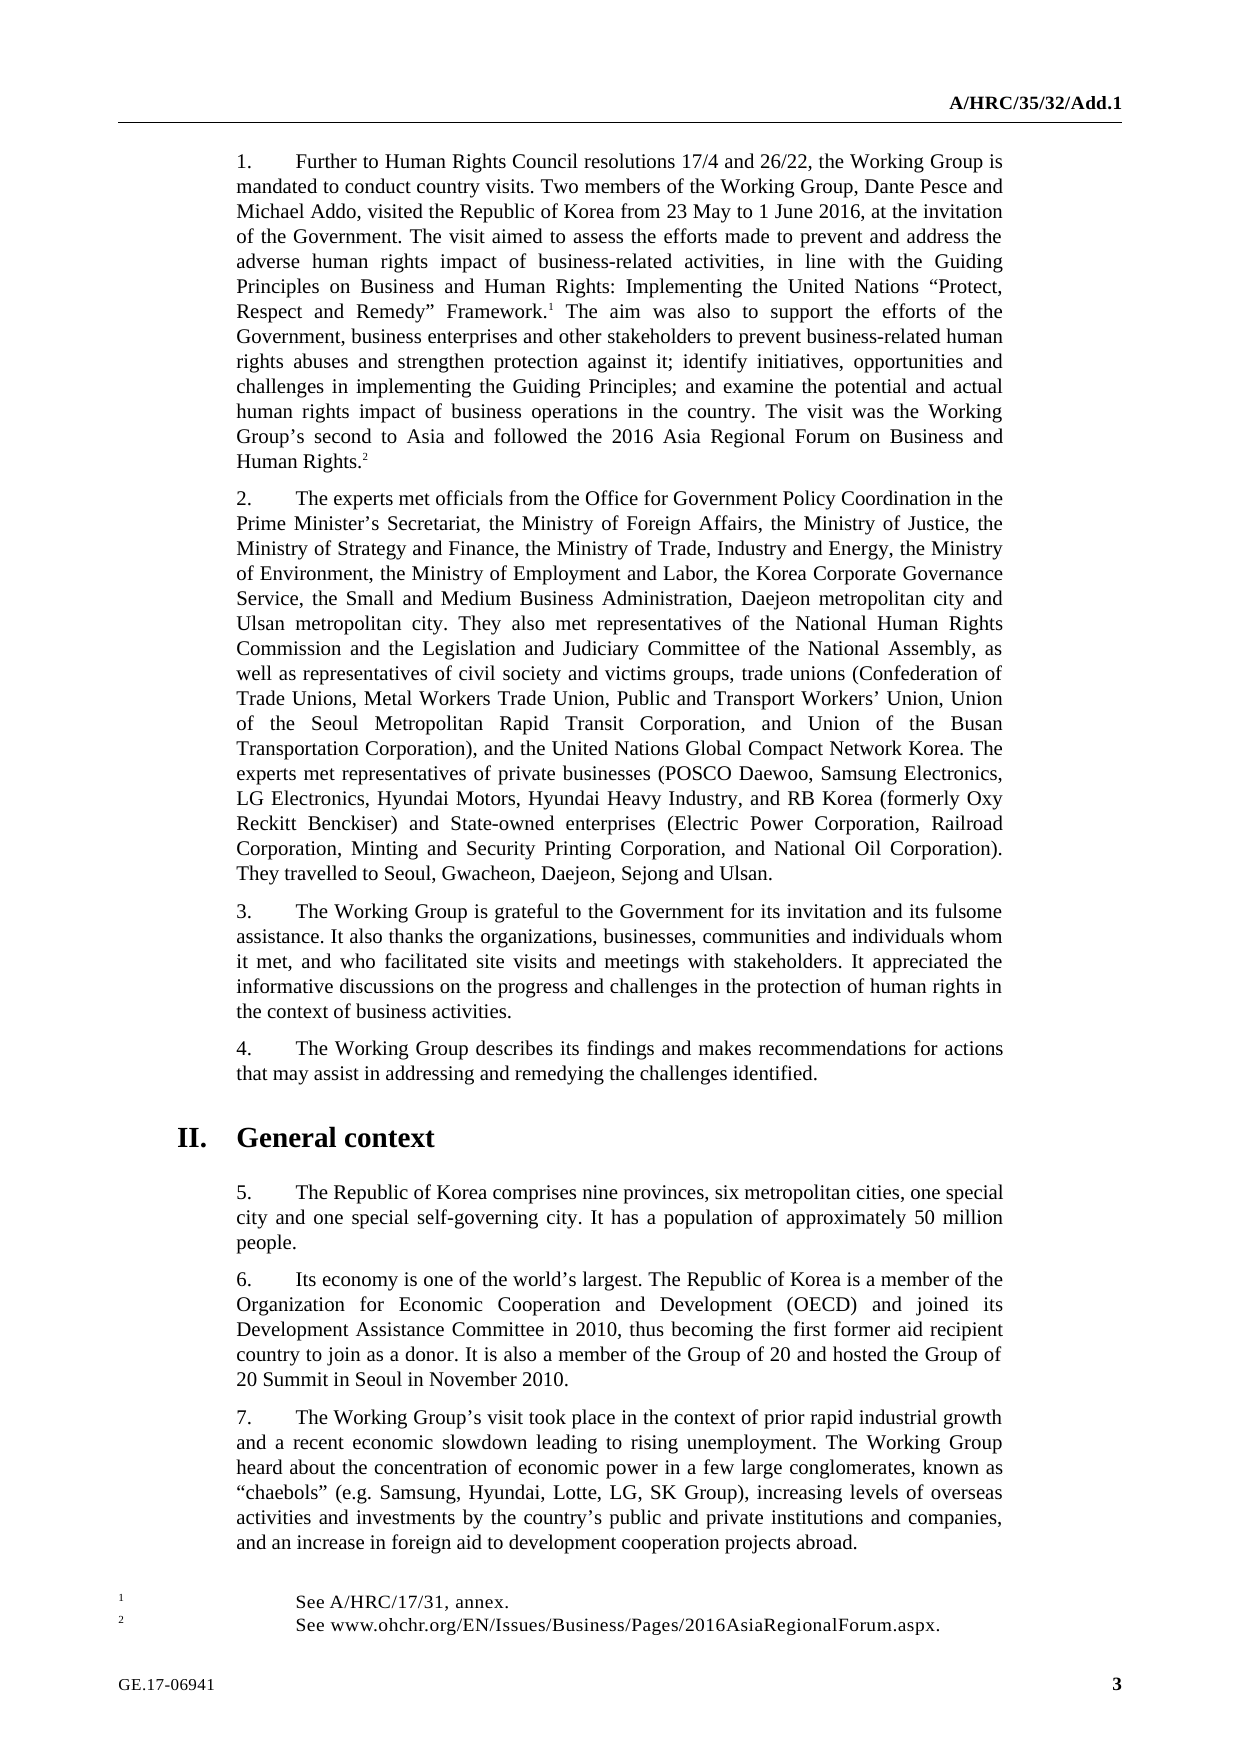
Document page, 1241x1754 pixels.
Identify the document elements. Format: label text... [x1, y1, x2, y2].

text 6. Its economy is one of the world’s largest. The Republic of Korea is a member of the Organization for Economic Cooperation and Development (OECD) and joined its Development Assistance Committee in 2010, thus becoming the first former aid recipient country to join as a donor. It is also a member of the Group of 20 and hosted the Group of 20 Summit in Seoul in November 2010. [236, 1266, 1004, 1391]
text 4. The Working Group describes its findings and makes recommendations for actions that may assist in addressing and remedying the challenges identified. [236, 1035, 1004, 1085]
text 3. The Working Group is grateful to the Government for its invitation and its fulsome assistance. It also thanks the organizations, businesses, communities and individuals whom it met, and who facilitated site visits and meetings with stakeholders. It appreciated the informative discussions on the progress and challenges in the protection of human rights in the context of business activities. [236, 898, 1004, 1023]
text II. General context [118, 1123, 1004, 1154]
text 5. The Republic of Korea comprises nine provinces, six metropolitan cities, one special city and one special self-governing city. It has a population of approximately 50 million people. [236, 1179, 1004, 1254]
text 2. The experts met officials from the Office for Government Policy Coordination in the Prime Minister’s Secretariat, the Ministry of Foreign Affairs, the Ministry of Justice, the Ministry of Strategy and Finance, the Ministry of Trade, Industry and Energy, the Ministry of Environment, the Ministry of Employment and Labor, the Korea Corporate Governance Service, the Small and Medium Business Administration, Daejeon metropolitan city and Ulsan metropolitan city. They also met representatives of the National Human Rights Commission and the Legislation and Judiciary Committee of the National Assembly, as well as representatives of civil society and victims groups, trade unions (Confederation of Trade Unions, Metal Workers Trade Union, Public and Transport Workers’ Union, Union of the Seoul Metropolitan Rapid Transit Corporation, and Union of the Busan Transportation Corporation), and the United Nations Global Compact Network Korea. The experts met representatives of private businesses (POSCO Daewoo, Samsung Electronics, LG Electronics, Hyundai Motors, Hyundai Heavy Industry, and RB Korea (formerly Oxy Reckitt Benckiser) and State-owned enterprises (Electric Power Corporation, Railroad Corporation, Minting and Security Printing Corporation, and National Oil Corporation). They travelled to Seoul, Gwacheon, Daejeon, Sejong and Ulsan. [236, 485, 1004, 885]
text 1. Further to Human Rights Council resolutions 17/4 and 26/22, the Working Group is mandated to conduct country visits. Two members of the Working Group, Dante Pesce and Michael Addo, visited the Republic of Korea from 23 May to 1 June 2016, at the invitation of the Government. The visit aimed to assess the efforts made to prevent and address the adverse human rights impact of business-related activities, in line with the Guiding Principles on Business and Human Rights: Implementing the United Nations “Protect, Respect and Remedy” Framework. The aim was also to support the efforts of the Government, business enterprises and other stakeholders to prevent business-related human rights abuses and strengthen protection against it; identify initiatives, opportunities and challenges in implementing the Guiding Principles; and examine the potential and actual human rights impact of business operations in the country. The visit was the Working Group’s second to Asia and followed the 2016 Asia Regional Forum on Business and Human Rights. [236, 148, 1004, 473]
text 7. The Working Group’s visit took place in the context of prior rapid industrial growth and a recent economic slowdown leading to rising unemployment. The Working Group heard about the concentration of economic power in a few large conglomerates, known as “chaebols” (e.g. Samsung, Hyundai, Lotte, LG, SK Group), increasing levels of overseas activities and investments by the country’s public and private institutions and companies, and an increase in foreign aid to development cooperation projects abroad. [236, 1404, 1004, 1554]
